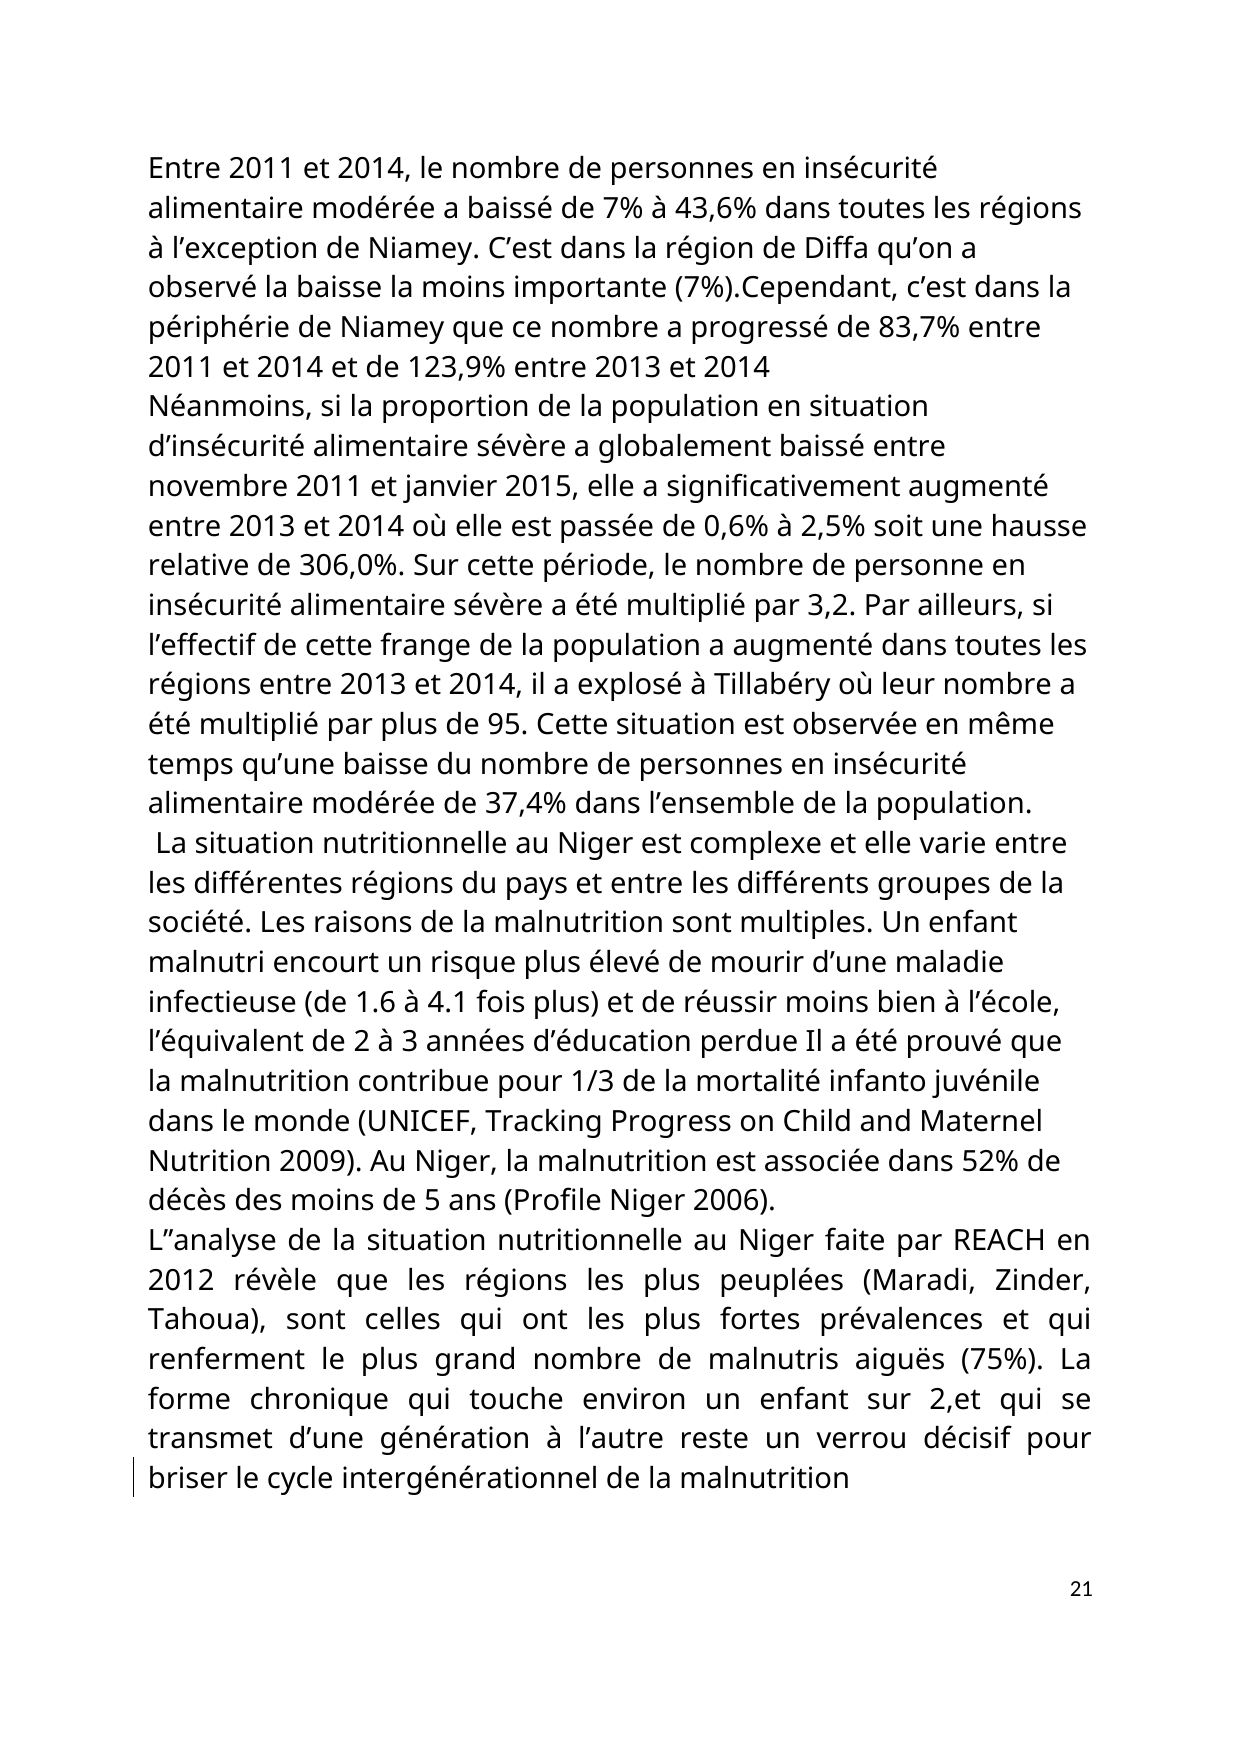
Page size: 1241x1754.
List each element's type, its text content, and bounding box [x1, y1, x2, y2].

text Entre 2011 et 2014, le nombre de personnes en insécurité alimentaire modérée a baissé de 7% à 43,6% dans toutes les régions à l’exception de Niamey. C’est dans la région de Diffa qu’on a observé la baisse la moins importante (7%).Cependant, c’est dans la périphérie de Niamey que ce nombre a progressé de 83,7% entre 2011 et 2014 et de 123,9% entre 2013 et 2014 [148, 148, 1093, 386]
text Néanmoins, si la proportion de la population en situation d’insécurité alimentaire sévère a globalement baissé entre novembre 2011 et janvier 2015, elle a significativement augmenté entre 2013 et 2014 où elle est passée de 0,6% à 2,5% soit une hausse relative de 306,0%. Sur cette période, le nombre de personne en insécurité alimentaire sévère a été multiplié par 3,2. Par ailleurs, si l’effectif de cette frange de la population a augmenté dans toutes les régions entre 2013 et 2014, il a explosé à Tillabéry où leur nombre a été multiplié par plus de 95. Cette situation est observée en même temps qu’une baisse du nombre de personnes en insécurité alimentaire modérée de 37,4% dans l’ensemble de la population. [148, 386, 1093, 822]
text L’’analyse de la situation nutritionnelle au Niger faite par REACH en 2012 révèle que les régions les plus peuplées (Maradi, Zinder, Tahoua), sont celles qui ont les plus fortes prévalences et qui renferment le plus grand nombre de malnutris aiguës (75%). La forme chronique qui touche environ un enfant sur 2,et qui se transmet d’une génération à l’autre reste un verrou décisif pour briser le cycle intergénérationnel de la malnutrition [148, 1219, 1093, 1497]
text La situation nutritionnelle au Niger est complexe et elle varie entre les différentes régions du pays et entre les différents groupes de la société. Les raisons de la malnutrition sont multiples. Un enfant malnutri encourt un risque plus élevé de mourir d’une maladie infectieuse (de 1.6 à 4.1 fois plus) et de réussir moins bien à l’école, l’équivalent de 2 à 3 années d’éducation perdue Il a été prouvé que la malnutrition contribue pour 1/3 de la mortalité infanto juvénile dans le monde (UNICEF, Tracking Progress on Child and Maternel Nutrition 2009). Au Niger, la malnutrition est associée dans 52% de décès des moins de 5 ans (Profile Niger 2006). [148, 822, 1093, 1219]
